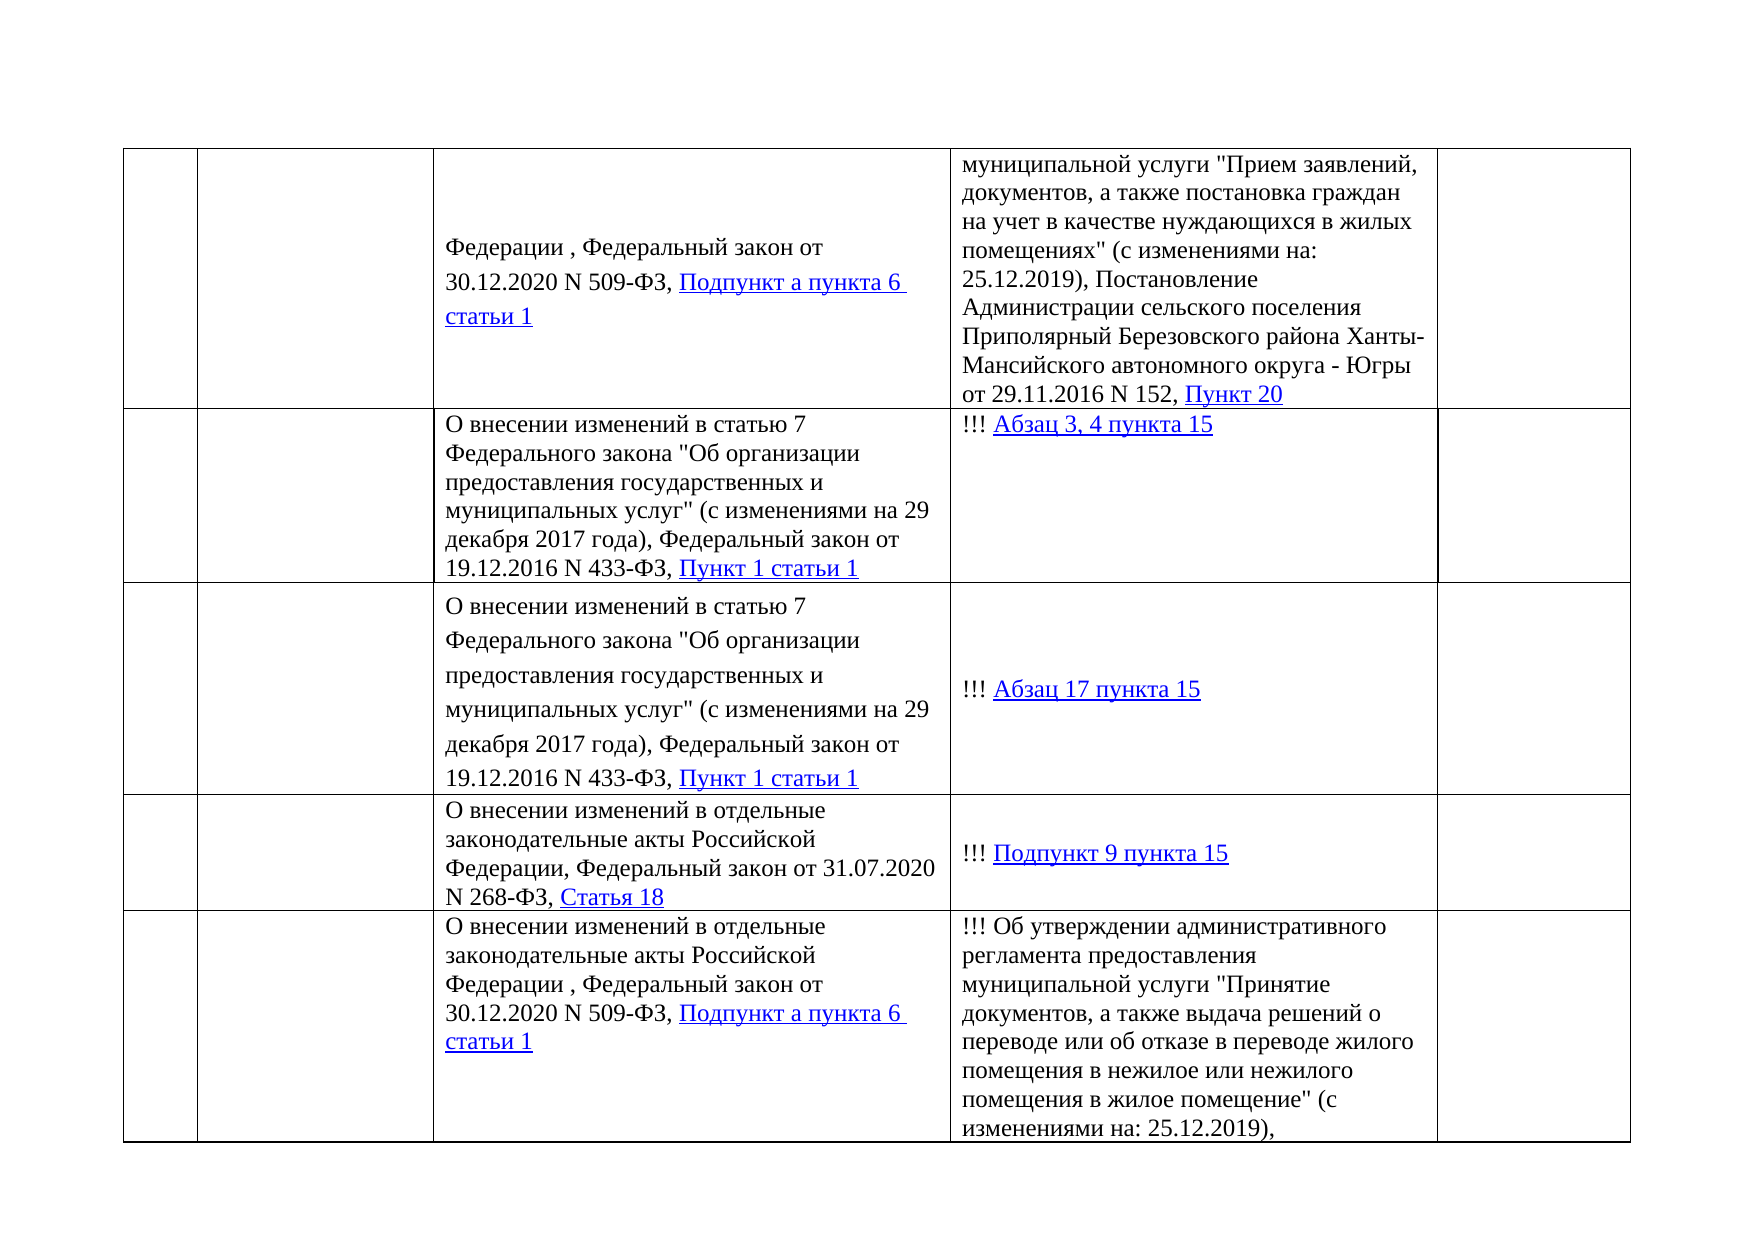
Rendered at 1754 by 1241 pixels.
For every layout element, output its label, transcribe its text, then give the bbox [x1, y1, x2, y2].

table_cell [1439, 409, 1630, 582]
table_cell О внесении изменений в статью 7 Федерального закона "Об организации предоставления государственных и муниципальных услуг" (с изменениями на 29 декабря 2017 года), Федеральный закон от 19.12.2016 N 433-ФЗ, Пункт 1 статьи 1 [435, 409, 950, 582]
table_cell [951, 911, 1437, 1141]
table_cell !!! Абзац 17 пункта 15 [951, 583, 1437, 794]
table_cell !!! Подпункт 9 пункта 15 [951, 795, 1437, 910]
table_cell [198, 583, 433, 794]
table_cell !!! Абзац 3, 4 пункта 15 [951, 409, 1437, 582]
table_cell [434, 149, 950, 407]
table_cell О внесении изменений в отдельные законодательные акты Российской Федерации, Федеральный закон от 31.07.2020 N 268-ФЗ, Статья 18 [434, 795, 950, 910]
table_cell [198, 149, 433, 407]
table_cell [124, 911, 197, 1141]
table_cell [1438, 795, 1630, 910]
table_cell [124, 795, 197, 910]
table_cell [434, 911, 950, 1141]
table_cell О внесении изменений в статью 7 Федерального закона "Об организации предоставления государственных и муниципальных услуг" (с изменениями на 29 декабря 2017 года), Федеральный закон от 19.12.2016 N 433-ФЗ, Пункт 1 статьи 1 [434, 583, 950, 794]
table_cell [1438, 911, 1630, 1141]
table_cell [198, 795, 433, 910]
table_cell [1438, 583, 1630, 794]
table_cell [198, 409, 433, 582]
table_cell [124, 149, 197, 407]
table_cell [124, 409, 197, 582]
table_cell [951, 149, 1437, 407]
table_cell [1438, 149, 1630, 407]
table_cell [198, 911, 433, 1141]
table_cell [124, 583, 197, 794]
